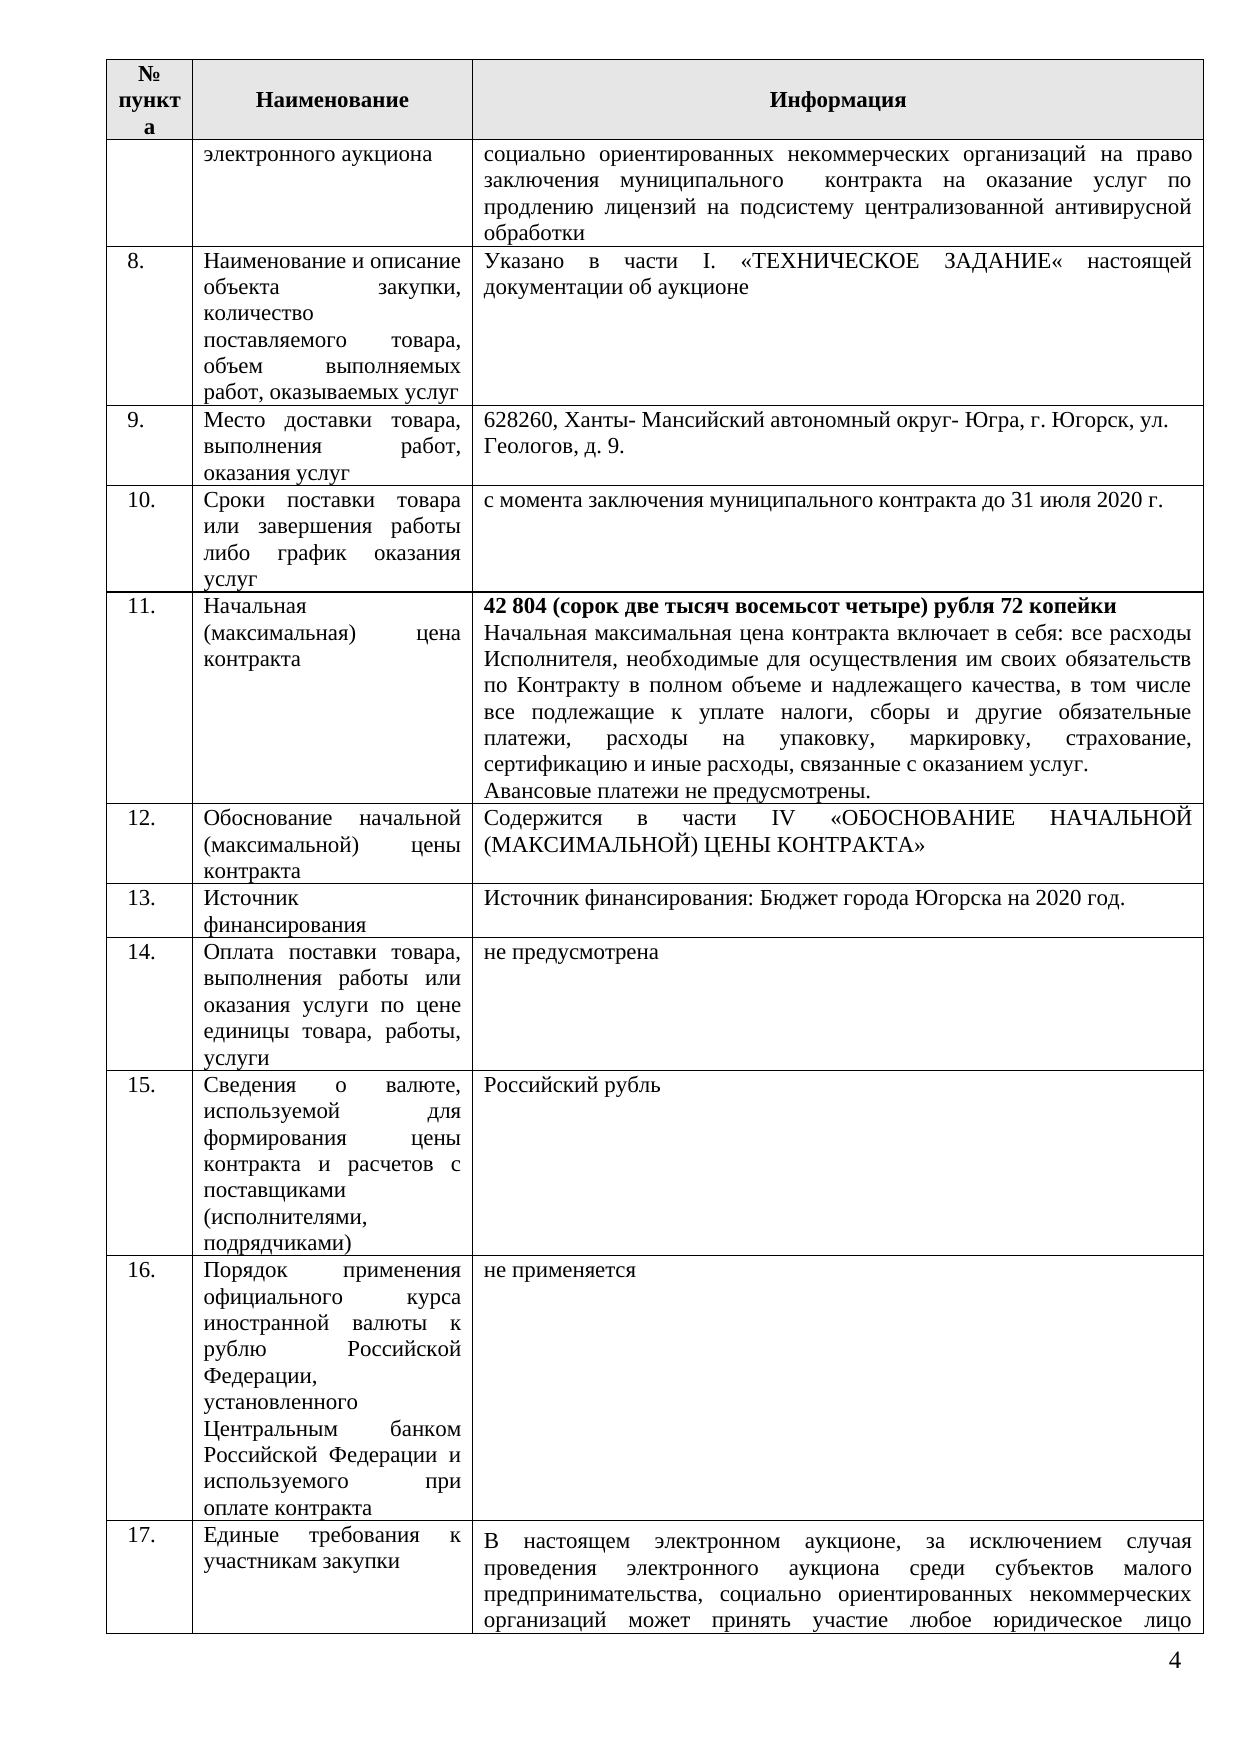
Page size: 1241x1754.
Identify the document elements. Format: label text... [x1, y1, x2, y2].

table_cell Место доставки товара, выполнения работ, оказания услуг [193, 406, 472, 485]
table_cell [107, 1256, 192, 1520]
table_cell не применяется [473, 1256, 1203, 1520]
table_cell [107, 486, 192, 591]
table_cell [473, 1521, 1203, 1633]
table_cell [107, 1521, 192, 1633]
table_cell 628260, Ханты- Мансийский автономный округ- Югра, г. Югорск, ул. Геологов, д. 9. [473, 406, 1203, 485]
table_cell [107, 406, 192, 485]
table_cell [193, 1521, 472, 1633]
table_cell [193, 140, 472, 246]
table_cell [473, 140, 1203, 246]
table_cell Источник финансирования [193, 884, 472, 937]
table_cell [107, 804, 192, 883]
table_cell [107, 884, 192, 937]
table_header № пункта [107, 60, 192, 139]
table_header Информация [473, 60, 1203, 139]
table_cell Указано в части I. «ТЕХНИЧЕСКОЕ ЗАДАНИЕ« настоящей документации об аукционе [473, 247, 1203, 405]
table_cell Начальная (максимальная) цена контракта [193, 593, 472, 803]
table_cell Обоснование начальной (максимальной) цены контракта [193, 804, 472, 883]
table_cell [107, 1071, 192, 1255]
table_cell с момента заключения муниципального контракта до 31 июля 2020 г. [473, 486, 1203, 591]
table_cell Российский рубль [473, 1071, 1203, 1255]
table_cell Наименование и описание объекта закупки, количество поставляемого товара, объем выполняемых работ, оказываемых услуг [193, 247, 472, 405]
table_cell Содержится в части IV «ОБОСНОВАНИЕ НАЧАЛЬНОЙ (МАКСИМАЛЬНОЙ) ЦЕНЫ КОНТРАКТА» [473, 804, 1203, 883]
table_cell Оплата поставки товара, выполнения работы или оказания услуги по цене единицы товара, работы, услуги [193, 938, 472, 1070]
table_cell [107, 938, 192, 1070]
table_cell [107, 140, 192, 246]
table_cell Источник финансирования: Бюджет города Югорска на 2020 год. [473, 884, 1203, 937]
table_cell [107, 593, 192, 803]
table_header Наименование [193, 60, 472, 139]
table_cell не предусмотрена [473, 938, 1203, 1070]
table_cell Порядок применения официального курса иностранной валюты к рублю Российской Федерации, установленного Центральным банком Российской Федерации и используемого при оплате контракта [193, 1256, 472, 1520]
table_cell [107, 247, 192, 405]
table_cell Сроки поставки товара или завершения работы либо график оказания услуг [193, 486, 472, 591]
table_cell 42 804 (сорок две тысяч восемьсот четыре) рубля 72 копейки Начальная максимальная цена контракта включает в себя: все расходы Исполнителя, необходимые для осуществления им своих обязательств по Контракту в полном объеме и надлежащего качества, в том числе все подлежащие к уплате налоги, сборы и другие обязательные платежи, расходы на упаковку, маркировку, страхование, сертификацию и иные расходы, связанные с оказанием услуг. Авансовые платежи не предусмотрены. [473, 593, 1203, 803]
table_cell Сведения о валюте, используемой для формирования цены контракта и расчетов с поставщиками (исполнителями, подрядчиками) [193, 1071, 472, 1255]
